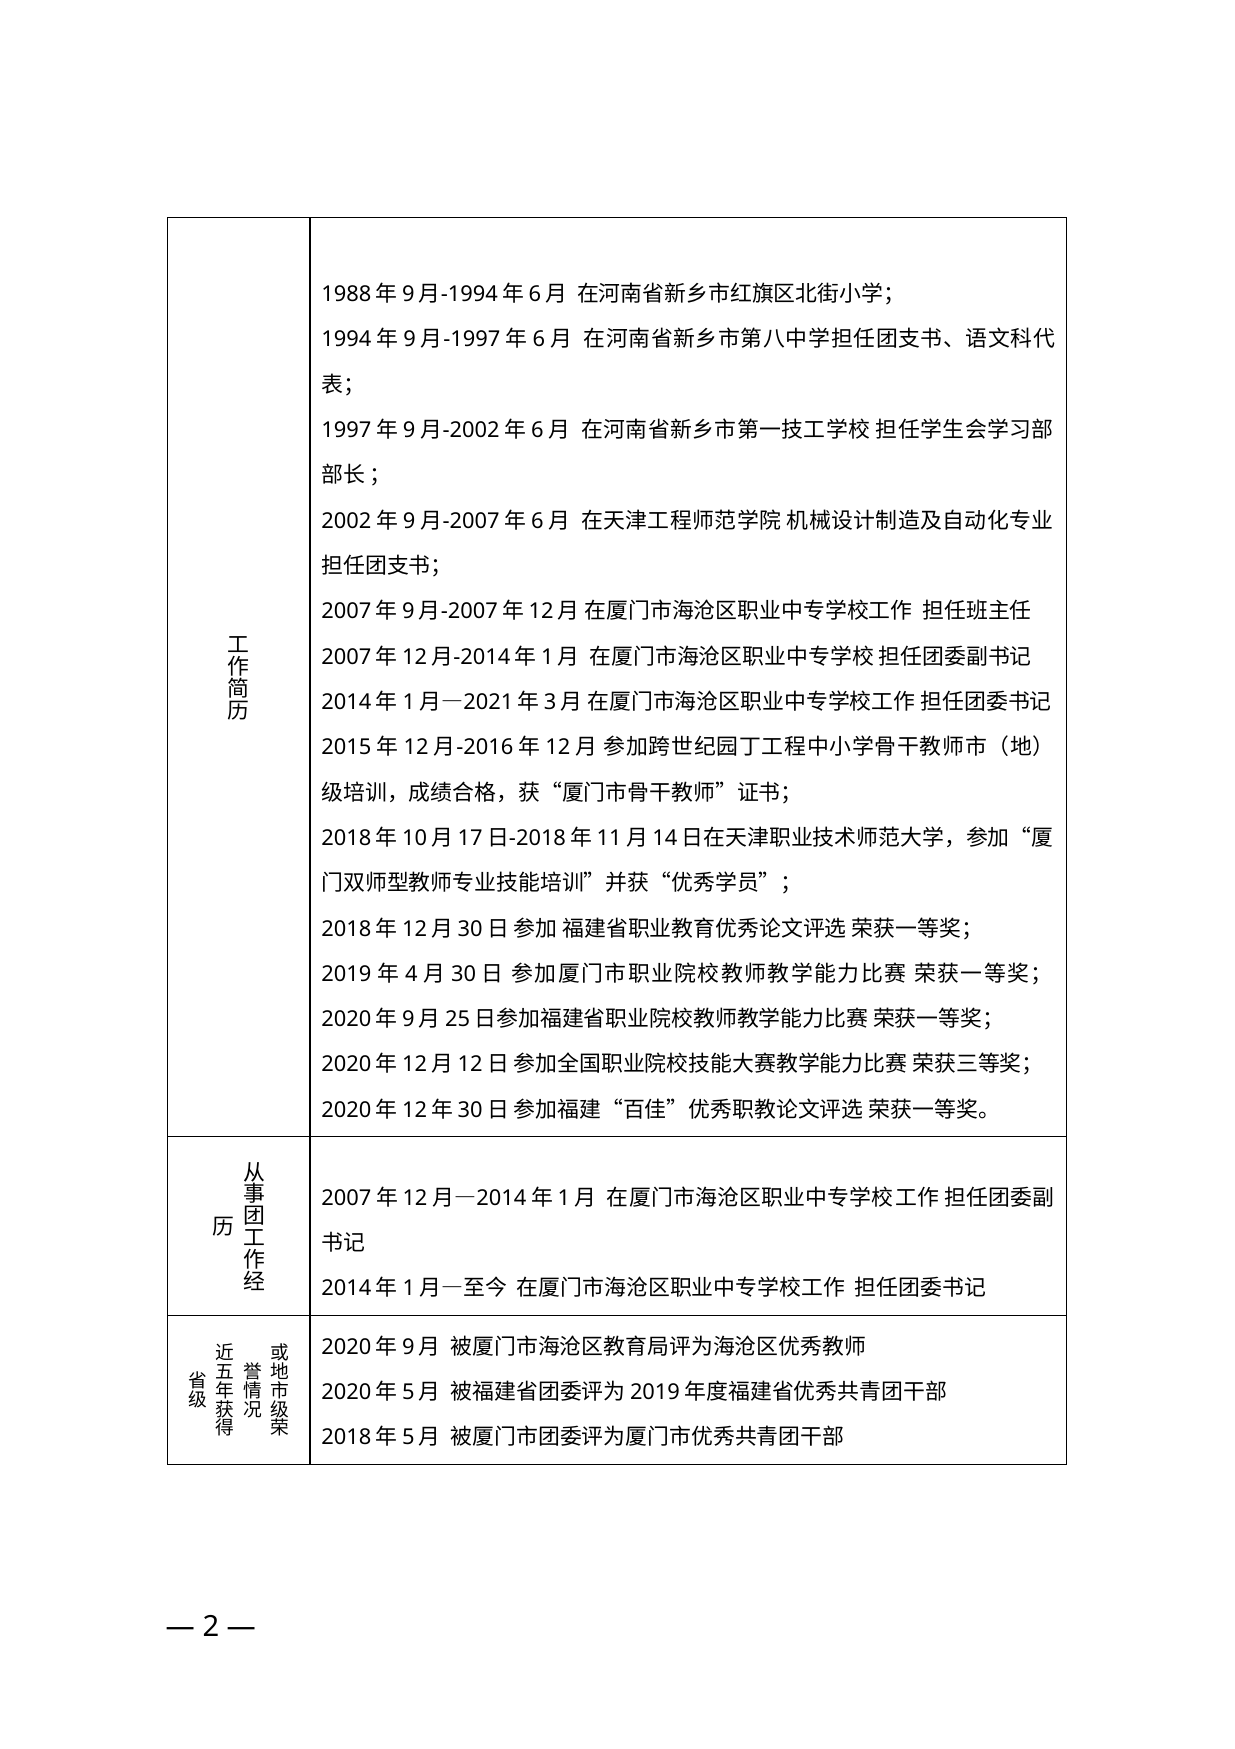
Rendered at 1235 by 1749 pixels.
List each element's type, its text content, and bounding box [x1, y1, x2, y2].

table_cell 或地市级荣誉情况 近五年获得省级 [168, 1316, 309, 1464]
table_cell 2007年12月—2014年1月 在厦门市海沧区职业中专学校工作 担任团委副书记 2014年 1月—至今 在厦门市海沧区职业中专学校工作 担任团委书记 [311, 1137, 1066, 1315]
table_cell 从事团工作经历 [168, 1137, 309, 1315]
table_cell 2020年9月 被厦门市海沧区教育局评为海沧区优秀教师 2020年5月 被福建省团委评为2019年度福建省优秀共青团干部 2018年5月 被厦门市团委评为厦门市优秀共青团干部 [311, 1316, 1066, 1464]
table_cell 1988年9月-1994年6月 在河南省新乡市红旗区北街小学； 1994年9月-1997年6月 在河南省新乡市第八中学担任团支书、语文科代表； 1997年9月-2002年6月 在河南省新乡市第一技工学校 担任学生会学习部部长 ； 2002年9月-2007年6月 在天津工程师范学院 机械设计制造及自动化专业 担任团支书； 2007年9月-2007年12月 在厦门市海沧区职业中专学校工作 担任班主任 2007年12月-2014年1月 在厦门市海沧区职业中专学校 担任团委副书记 2014年 1月—2021年3月 在厦门市海沧区职业中专学校工作 担任团委书记 2015年12月-2016年12月 参加跨世纪园丁工程中小学骨干教师市（地）级培训，成绩合格，获“厦门市骨干教师”证书； 2018年10月17日-2018年11月14日在天津职业技术师范大学，参加“厦门双师型教师专业技能培训”并获“优秀学员”； 2018年12月30日 参加 福建省职业教育优秀论文评选 荣获一等奖； 2019年4月30日 参加厦门市职业院校教师教学能力比赛 荣获一等奖； 2020年9月25日参加福建省职业院校教师教学能力比赛 荣获一等奖； 2020年12月12日 参加全国职业院校技能大赛教学能力比赛 荣获三等奖； 2020年12年30日 参加福建“百佳”优秀职教论文评选 荣获一等奖。 [311, 218, 1066, 1136]
table_cell 工作简历 [168, 218, 309, 1136]
